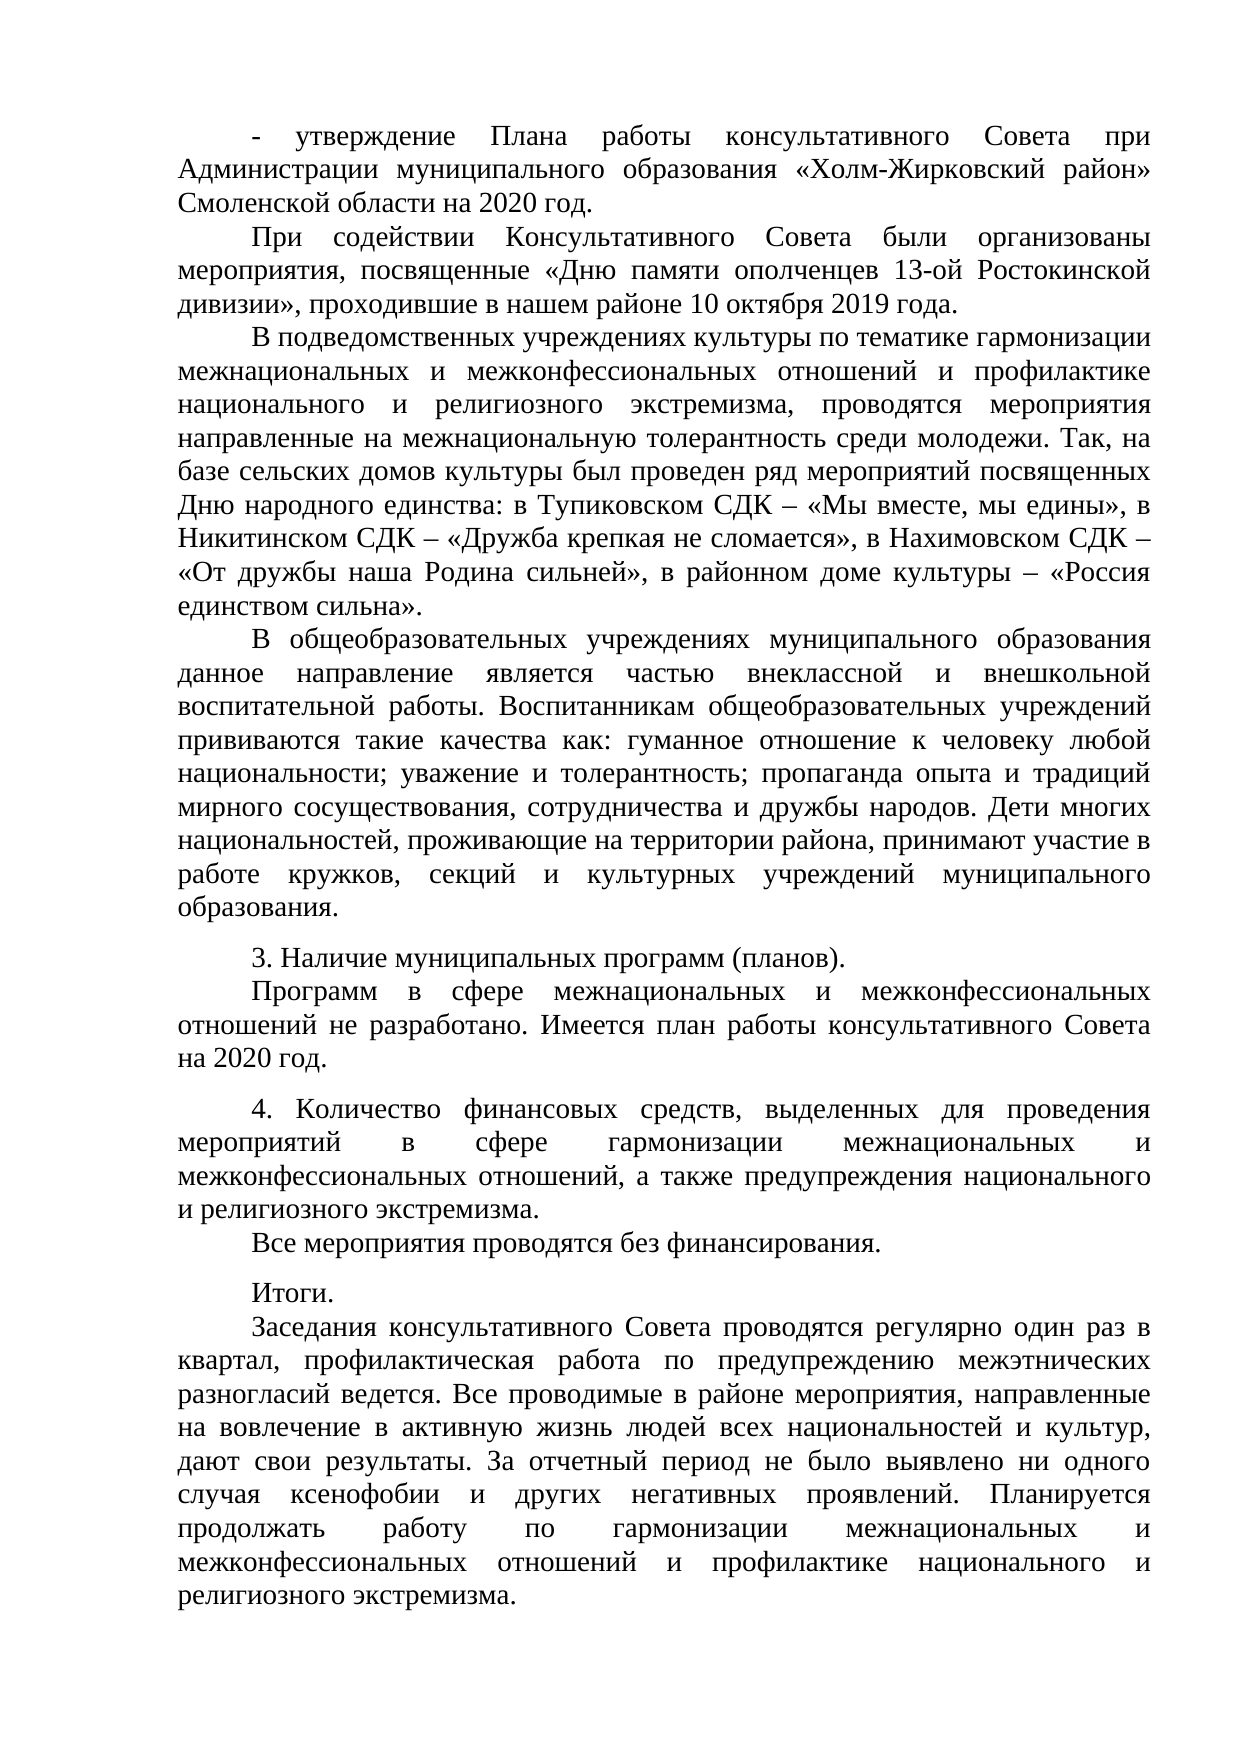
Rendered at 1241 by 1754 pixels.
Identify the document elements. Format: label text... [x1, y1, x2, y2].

text 3. Наличие муниципальных программ (планов). [177, 940, 1152, 973]
text В общеобразовательных учреждениях муниципального образования данное направление является частью внеклассной и внешкольной воспитательной работы. Воспитанникам общеобразовательных учреждений прививаются такие качества как: гуманное отношение к человеку любой национальности; уважение и толерантность; пропаганда опыта и традиций мирного сосуществования, сотрудничества и дружбы народов. Дети многих национальностей, проживающие на территории района, принимают участие в работе кружков, секций и культурных учреждений муниципального образования. [177, 621, 1152, 923]
text При содействии Консультативного Совета были организованы мероприятия, посвященные «Дню памяти ополченцев 13-ой Ростокинской дивизии», проходившие в нашем районе 10 октября 2019 года. [177, 219, 1152, 319]
text 4. Количество финансовых средств, выделенных для проведения мероприятий в сфере гармонизации межнациональных и межконфессиональных отношений, а также предупреждения национального и религиозного экстремизма. [177, 1091, 1152, 1225]
text Все мероприятия проводятся без финансирования. [177, 1225, 1152, 1258]
text - утверждение Плана работы консультативного Совета при Администрации муниципального образования «Холм-Жирковский район» Смоленской области на 2020 год. [177, 118, 1152, 219]
text В подведомственных учреждениях культуры по тематике гармонизации межнациональных и межконфессиональных отношений и профилактике национального и религиозного экстремизма, проводятся мероприятия направленные на межнациональную толерантность среди молодежи. Так, на базе сельских домов культуры был проведен ряд мероприятий посвященных Дню народного единства: в Тупиковском СДК – «Мы вместе, мы едины», в Никитинском СДК – «Дружба крепкая не сломается», в Нахимовском СДК – «От дружбы наша Родина сильней», в районном доме культуры – «Россия единством сильна». [177, 319, 1152, 621]
text Программ в сфере межнациональных и межконфессиональных отношений не разработано. Имеется план работы консультативного Совета на 2020 год. [177, 973, 1152, 1074]
text Заседания консультативного Совета проводятся регулярно один раз в квартал, профилактическая работа по предупреждению межэтнических разногласий ведется. Все проводимые в районе мероприятия, направленные на вовлечение в активную жизнь людей всех национальностей и культур, дают свои результаты. За отчетный период не было выявлено ни одного случая ксенофобии и других негативных проявлений. Планируется продолжать работу по гармонизации межнациональных и межконфессиональных отношений и профилактике национального и религиозного экстремизма. [177, 1309, 1152, 1611]
text Итоги. [177, 1275, 1152, 1309]
